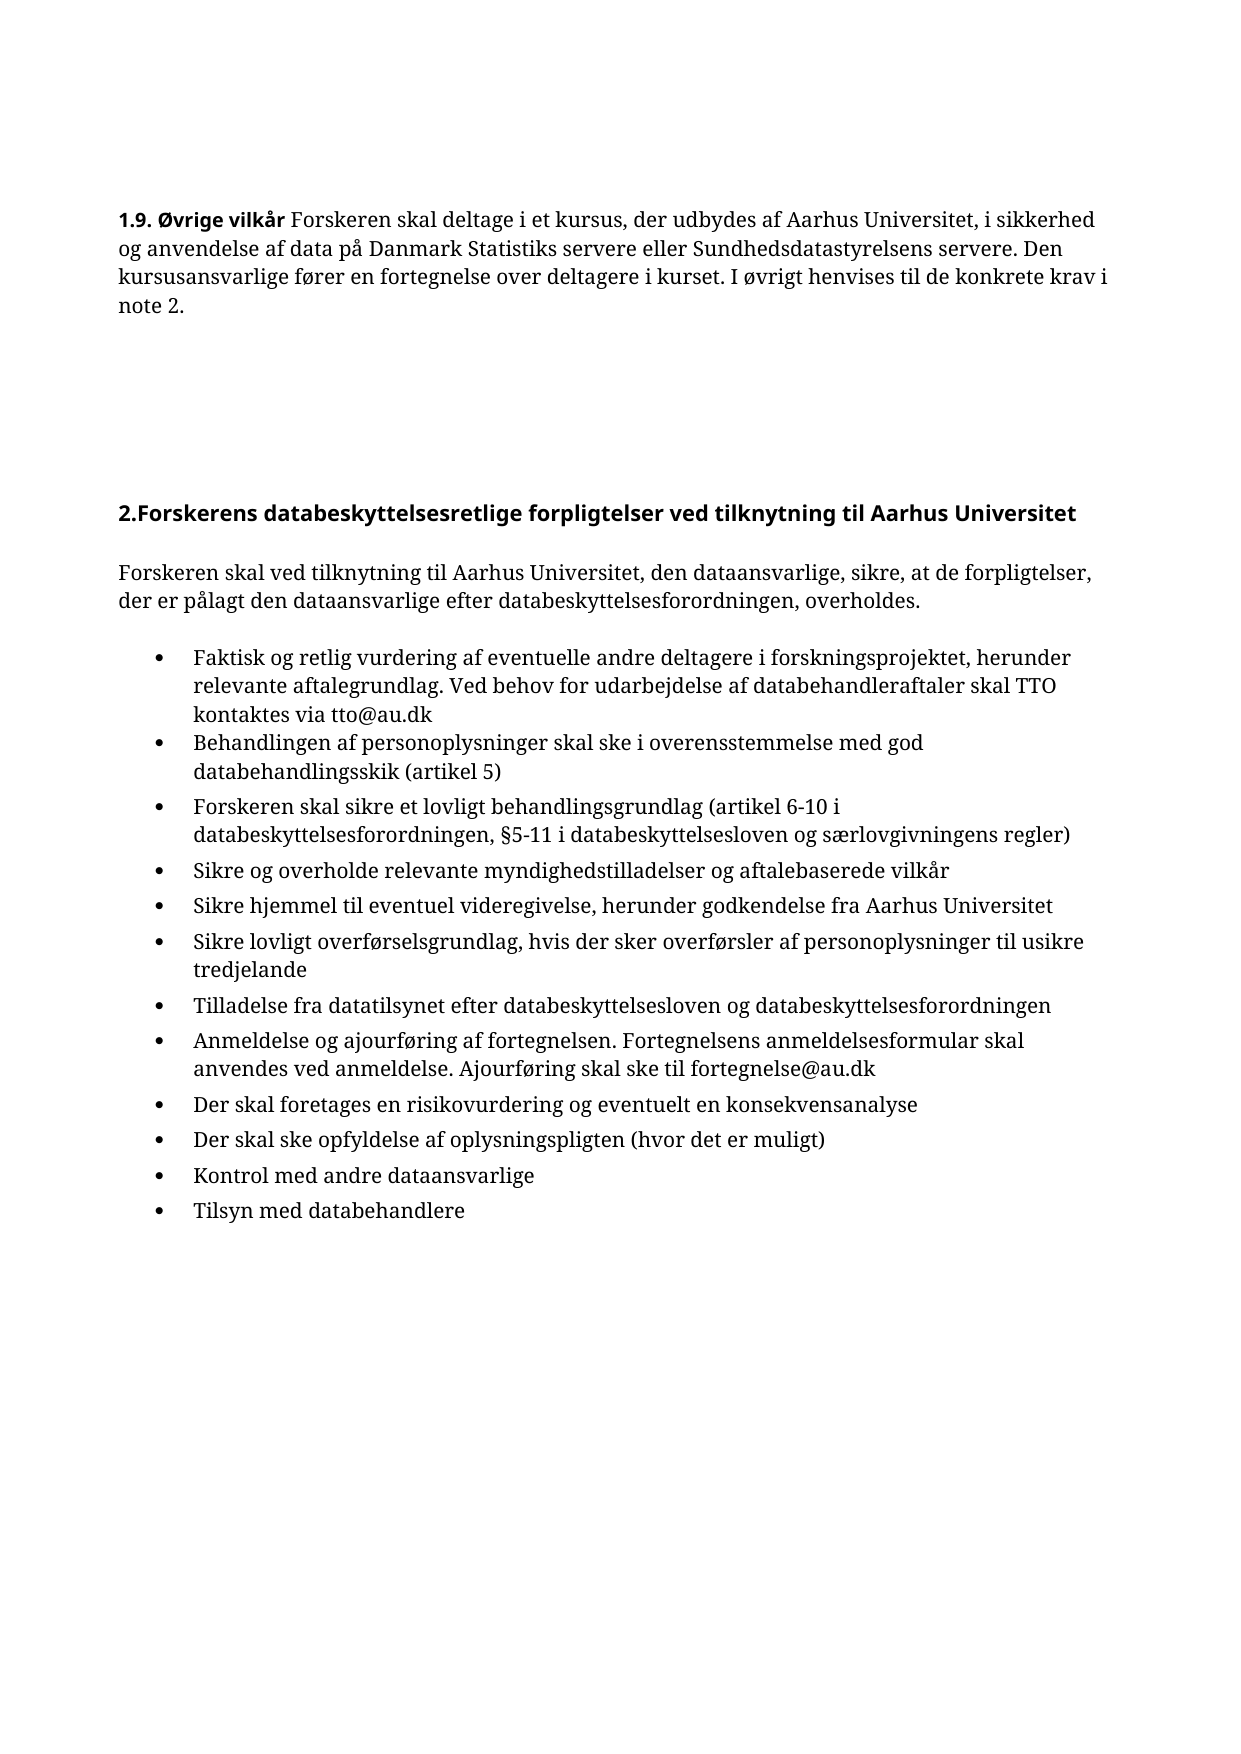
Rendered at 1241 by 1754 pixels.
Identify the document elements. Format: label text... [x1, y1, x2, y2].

text 1.9. Øvrige vilkår Forskeren skal deltage i et kursus, der udbydes af Aarhus Universitet, i sikkerhed og anvendelse af data på Danmark Statistiks servere eller Sundhedsdatastyrelsens servere. Den kursusansvarlige fører en fortegnelse over deltagere i kurset. I øvrigt henvises til de konkrete krav i note 2. [118, 206, 1122, 319]
list Sikre lovligt overførselsgrundlag, hvis der sker overførsler af personoplysninger til usikre tredjelande [156, 927, 1122, 984]
list Behandlingen af personoplysninger skal ske i overensstemmelse med god databehandlingsskik (artikel 5) [156, 728, 1122, 785]
text Forskeren skal ved tilknytning til Aarhus Universitet, den dataansvarlige, sikre, at de forpligtelser, der er pålagt den dataansvarlige efter databeskyttelsesforordningen, overholdes. [118, 558, 1122, 614]
list Sikre hjemmel til eventuel videregivelse, herunder godkendelse fra Aarhus Universitet [156, 891, 1122, 920]
list Forskeren skal sikre et lovligt behandlingsgrundlag (artikel 6-10 i databeskyttelsesforordningen, §5-11 i databeskyttelsesloven og særlovgivningens regler) [156, 792, 1122, 849]
list Der skal foretages en risikovurdering og eventuelt en konsekvensanalyse [156, 1090, 1122, 1118]
list Faktisk og retlig vurdering af eventuelle andre deltagere i forskningsprojektet, herunder relevante aftalegrundlag. Ved behov for udarbejdelse af databehandleraftaler skal TTO kontaktes via tto@au.dk [156, 643, 1122, 728]
text 2.Forskerens databeskyttelsesretlige forpligtelser ved tilknytning til Aarhus Universitet [118, 498, 1122, 528]
list Sikre og overholde relevante myndighedstilladelser og aftalebaserede vilkår [156, 856, 1122, 884]
list Der skal ske opfyldelse af oplysningspligten (hvor det er muligt) [156, 1125, 1122, 1154]
list Tilladelse fra datatilsynet efter databeskyttelsesloven og databeskyttelsesforordningen [156, 991, 1122, 1019]
list Anmeldelse og ajourføring af fortegnelsen. Fortegnelsens anmeldelsesformular skal anvendes ved anmeldelse. Ajourføring skal ske til fortegnelse@au.dk [156, 1026, 1122, 1083]
list Tilsyn med databehandlere [156, 1196, 1122, 1225]
list Kontrol med andre dataansvarlige [156, 1161, 1122, 1189]
